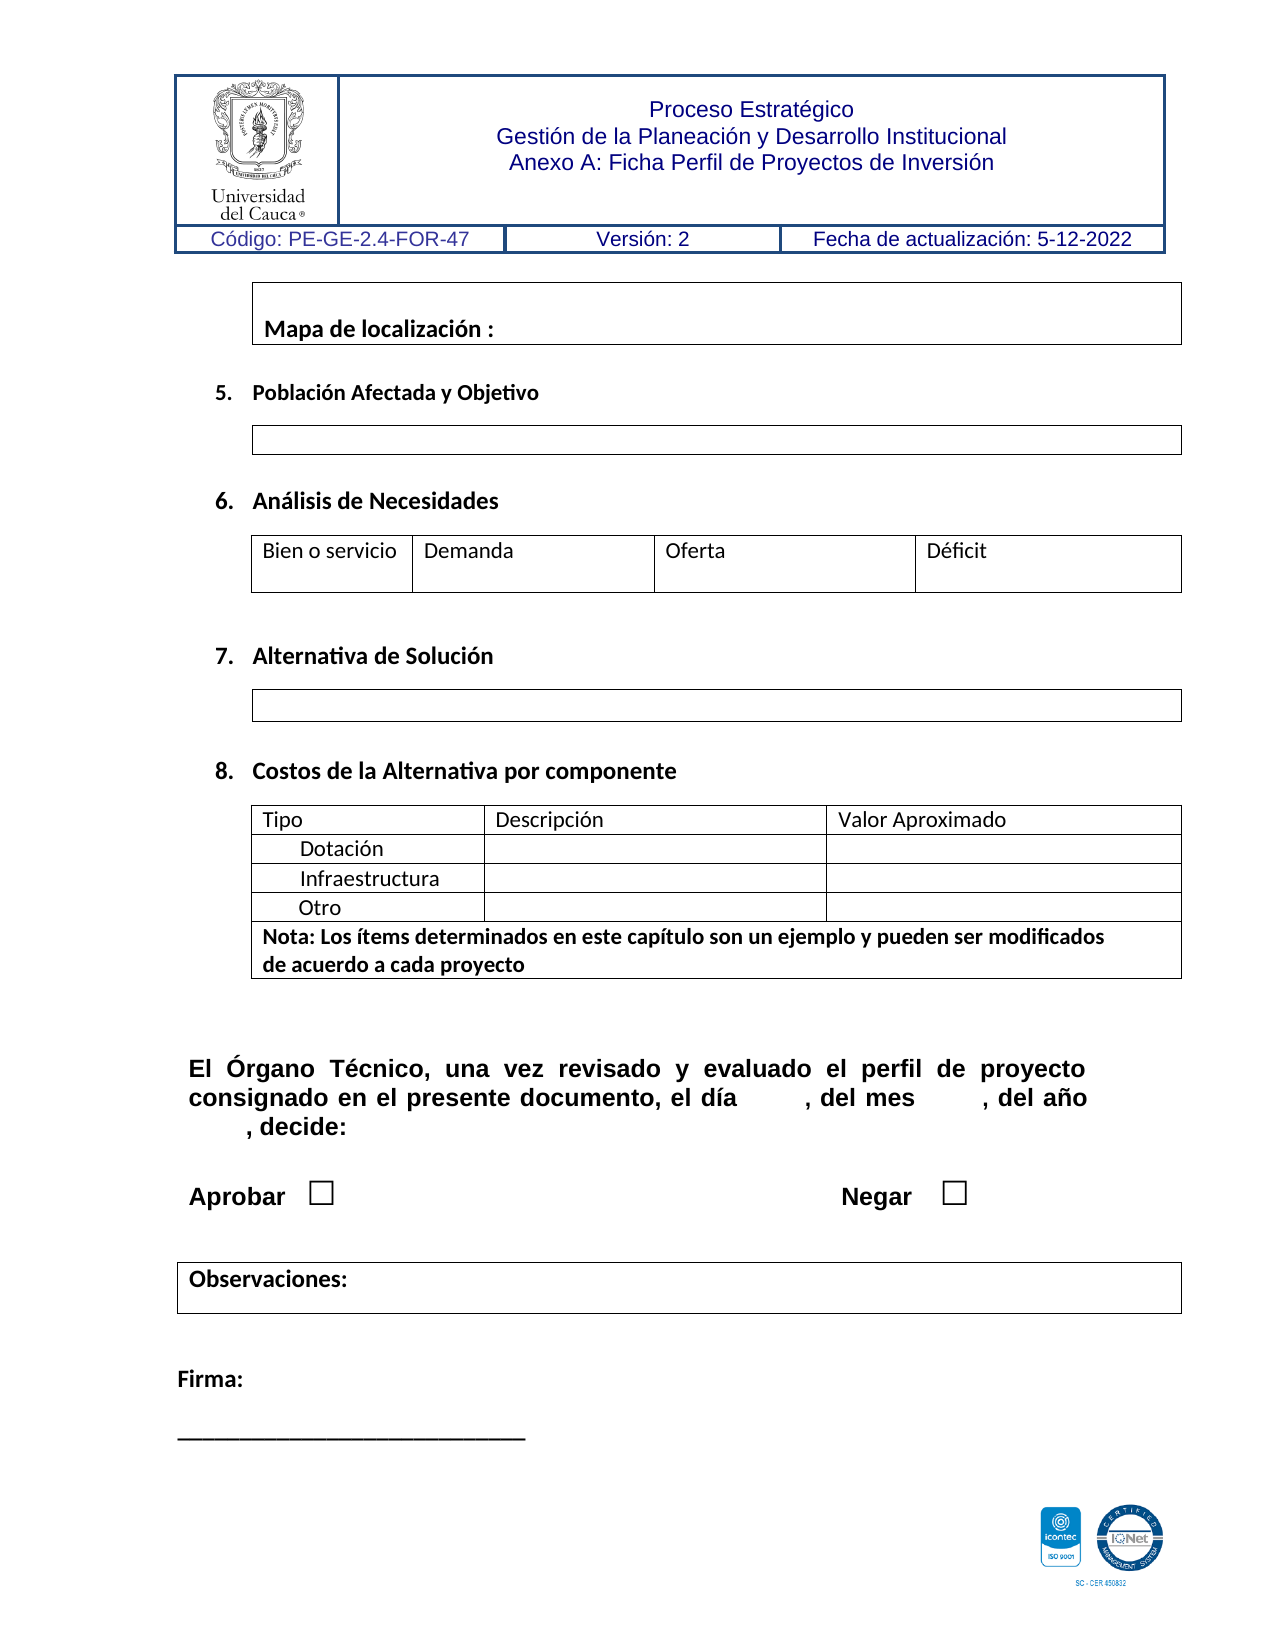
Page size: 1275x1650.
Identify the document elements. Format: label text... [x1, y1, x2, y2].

table_header Oferta [655, 536, 915, 592]
table_cell Nota: Los ítems determinados en este capítulo son un ejemplo y pueden ser modificados de acuerdo a cada proyecto [252, 922, 1181, 978]
text Aprobar Negar [188, 1169, 1088, 1215]
list Alternativa de Solución [215, 640, 1098, 670]
table_cell Infraestructura [252, 864, 484, 892]
table_cell Dotación [252, 835, 484, 863]
table_header Mapa de localización : [253, 283, 1181, 344]
picture [1034, 1501, 1167, 1591]
text El Órgano Técnico, una vez revisado y evaluado el perfil de proyecto consignado en el presente documento, el día , del mes , del año , decide: [188, 1054, 1088, 1141]
table_cell [827, 835, 1181, 863]
table_header Tipo [252, 806, 484, 833]
text Firma: [177, 1363, 1098, 1394]
table_header Valor Aproximado [827, 806, 1181, 833]
list Análisis de Necesidades [215, 485, 1098, 516]
picture [204, 76, 310, 224]
table_header [253, 690, 1181, 721]
list Costos de la Alternativa por componente [215, 755, 1098, 785]
list Población Afectada y Objetivo [215, 378, 1098, 406]
table_cell [485, 835, 826, 863]
table_cell [485, 893, 826, 921]
table_cell [827, 864, 1181, 892]
table_header Observaciones: [178, 1263, 1181, 1313]
table_cell Otro [252, 893, 484, 921]
table_header Bien o servicio [252, 536, 412, 592]
table_header Déficit [916, 536, 1181, 592]
text ____________________________ [177, 1413, 1098, 1444]
table_cell [827, 893, 1181, 921]
table_header Descripción [485, 806, 826, 833]
table_header Demanda [413, 536, 654, 592]
table_cell [485, 864, 826, 892]
table_header [253, 426, 1181, 454]
